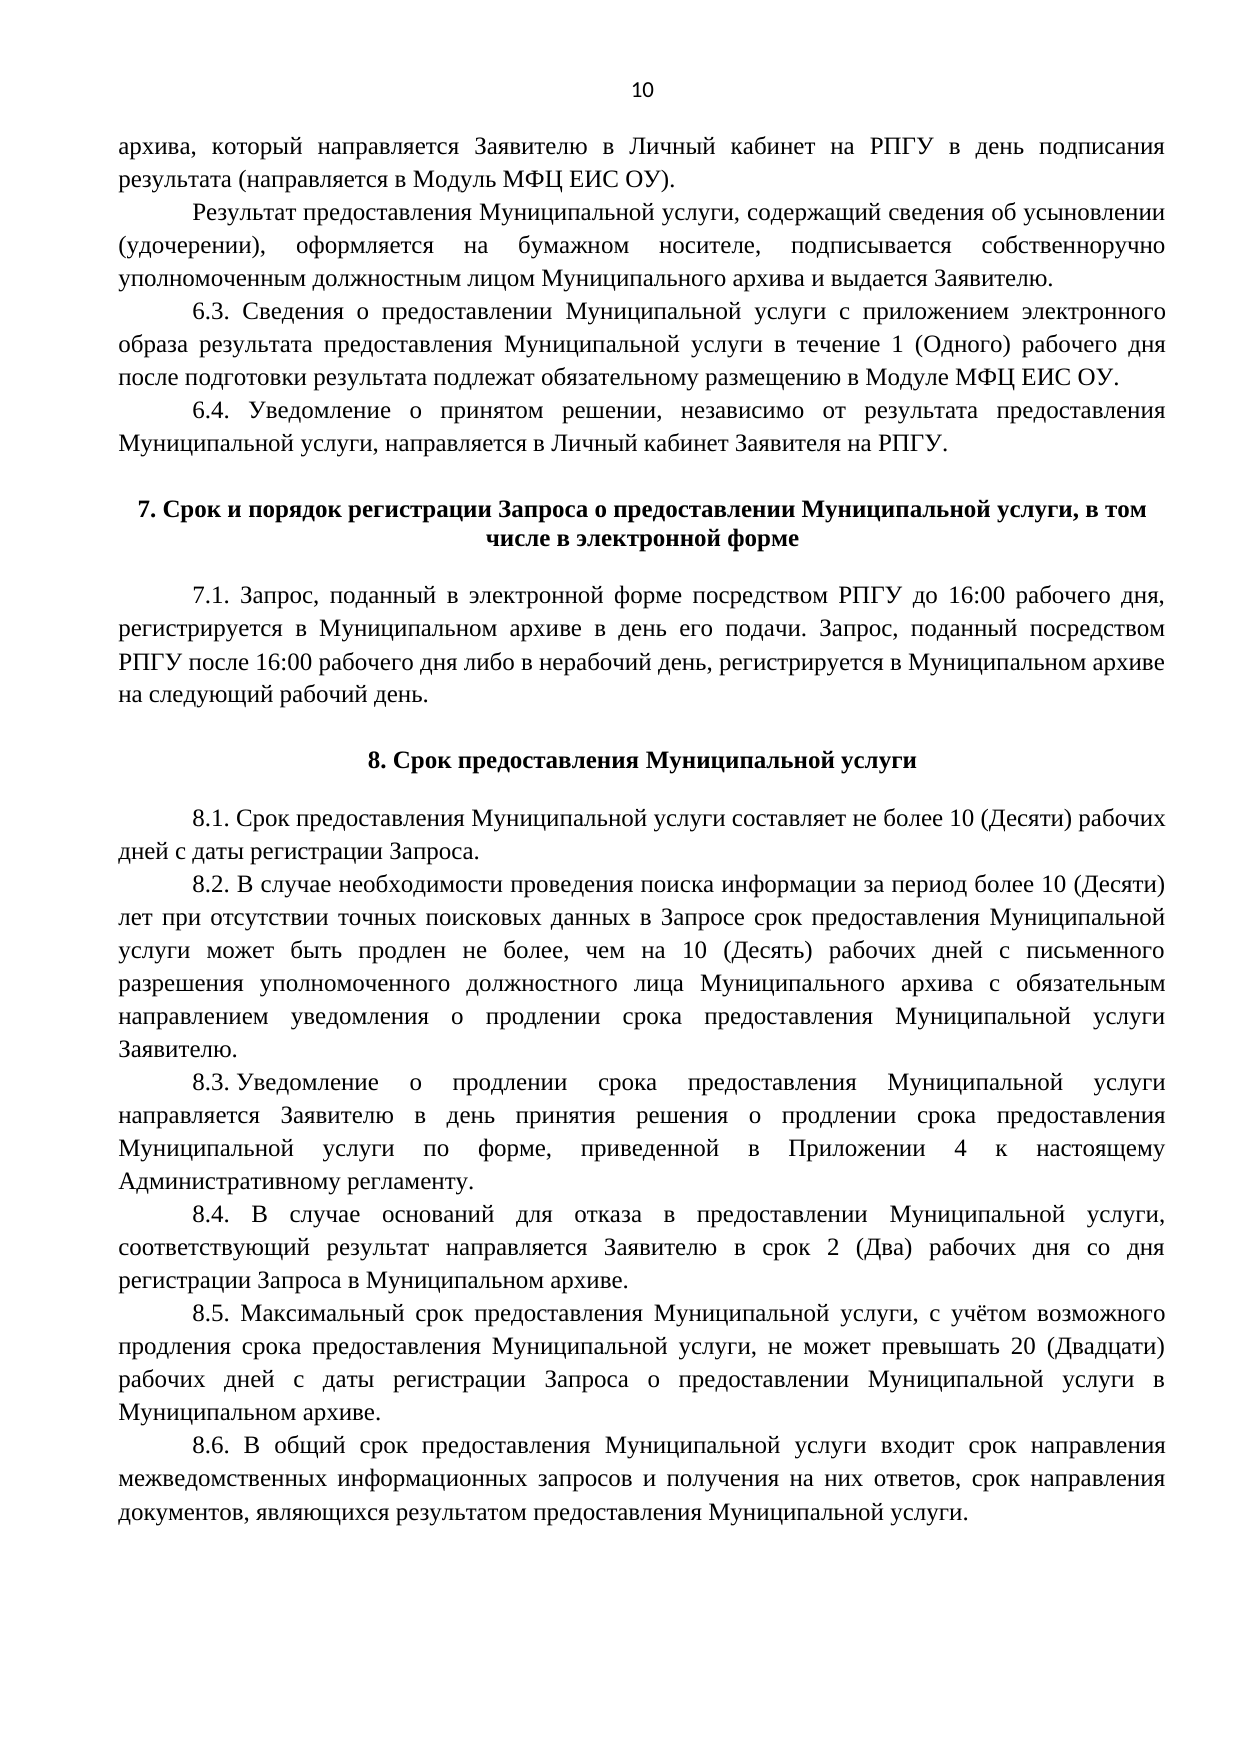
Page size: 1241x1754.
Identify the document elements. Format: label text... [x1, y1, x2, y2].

text 8.2. В случае необходимости проведения поиска информации за период более 10 (Десяти) лет при отсутствии точных поисковых данных в Запросе срок предоставления Муниципальной услуги может быть продлен не более, чем на 10 (Десять) рабочих дней с письменного разрешения уполномоченного должностного лица Муниципального архива с обязательным направлением уведомления о продлении срока предоставления Муниципальной услуги Заявителю. [118, 869, 1166, 1063]
text 8.3. Уведомление о продлении срока предоставления Муниципальной услуги направляется Заявителю в день принятия решения о продлении срока предоставления Муниципальной услуги по форме, приведенной в Приложении 4 к настоящему Административному регламенту. [118, 1067, 1166, 1195]
text 7. Срок и порядок регистрации Запроса о предоставлении Муниципальной услуги, в том числе в электронной форме [118, 494, 1166, 552]
text 8. Срок предоставления Муниципальной услуги [118, 746, 1166, 774]
text 6.3. Сведения о предоставлении Муниципальной услуги с приложением электронного образа результата предоставления Муниципальной услуги в течение 1 (Одного) рабочего дня после подготовки результата подлежат обязательному размещению в Модуле МФЦ ЕИС ОУ. [118, 296, 1166, 391]
text 7.1. Запрос, поданный в электронной форме посредством РПГУ до 16:00 рабочего дня, регистрируется в Муниципальном архиве в день его подачи. Запрос, поданный посредством РПГУ после 16:00 рабочего дня либо в нерабочий день, регистрируется в Муниципальном архиве на следующий рабочий день. [118, 581, 1166, 708]
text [118, 131, 1166, 193]
text 6.4. Уведомление о принятом решении, независимо от результата предоставления Муниципальной услуги, направляется в Личный кабинет Заявителя на РПГУ. [118, 395, 1166, 457]
text 8.5. Максимальный срок предоставления Муниципальной услуги, с учётом возможного продления срока предоставления Муниципальной услуги, не может превышать 20 (Двадцати) рабочих дней с даты регистрации Запроса о предоставлении Муниципальной услуги в Муниципальном архиве. [118, 1298, 1166, 1426]
text Результат предоставления Муниципальной услуги, содержащий сведения об усыновлении (удочерении), оформляется на бумажном носителе, подписывается собственноручно уполномоченным должностным лицом Муниципального архива и выдается Заявителю. [118, 197, 1166, 292]
text 8.4. В случае оснований для отказа в предоставлении Муниципальной услуги, соответствующий результат направляется Заявителю в срок 2 (Два) рабочих дня со дня регистрации Запроса в Муниципальном архиве. [118, 1199, 1166, 1294]
text 8.1. Срок предоставления Муниципальной услуги составляет не более 10 (Десяти) рабочих дней с даты регистрации Запроса. [118, 803, 1166, 865]
text 8.6. В общий срок предоставления Муниципальной услуги входит срок направления межведомственных информационных запросов и получения на них ответов, срок направления документов, являющихся результатом предоставления Муниципальной услуги. [118, 1431, 1166, 1525]
